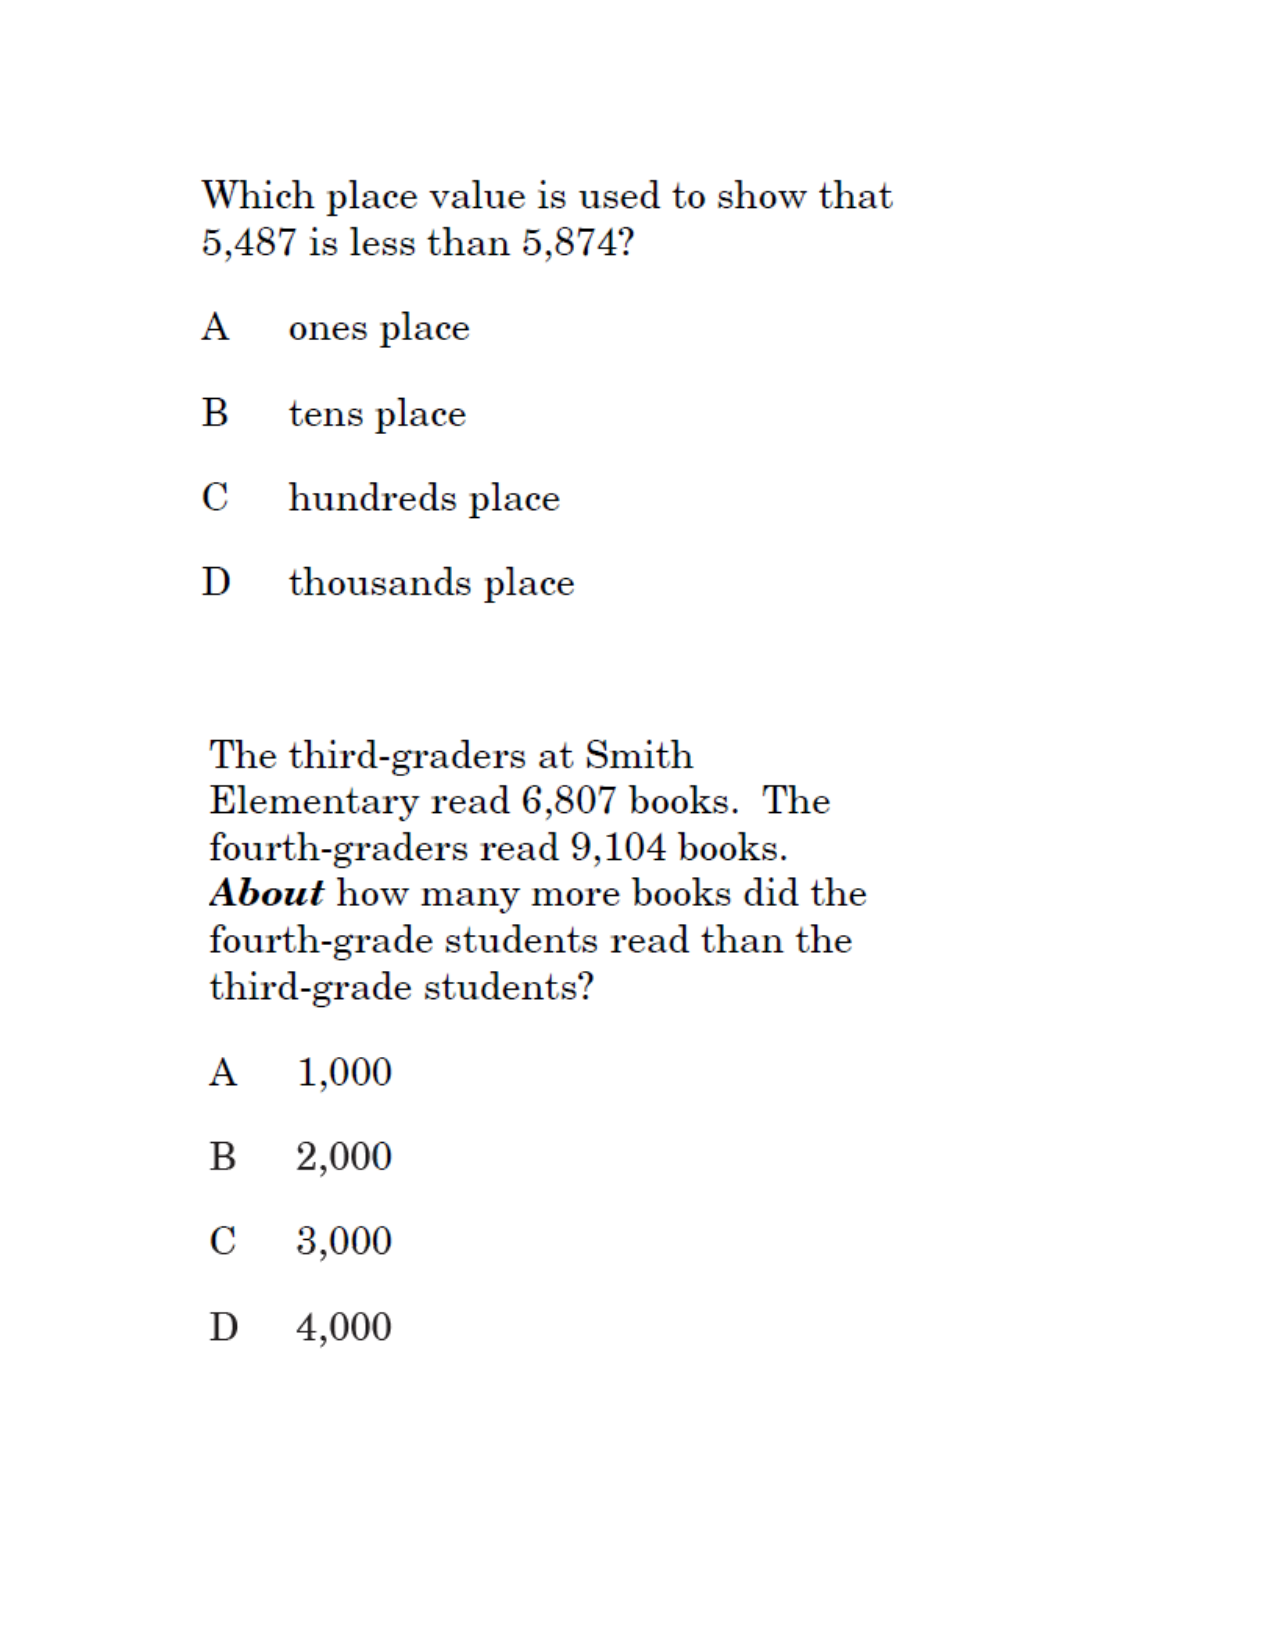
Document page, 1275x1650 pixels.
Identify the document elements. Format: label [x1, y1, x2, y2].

picture [150, 701, 924, 1472]
picture [150, 150, 914, 636]
